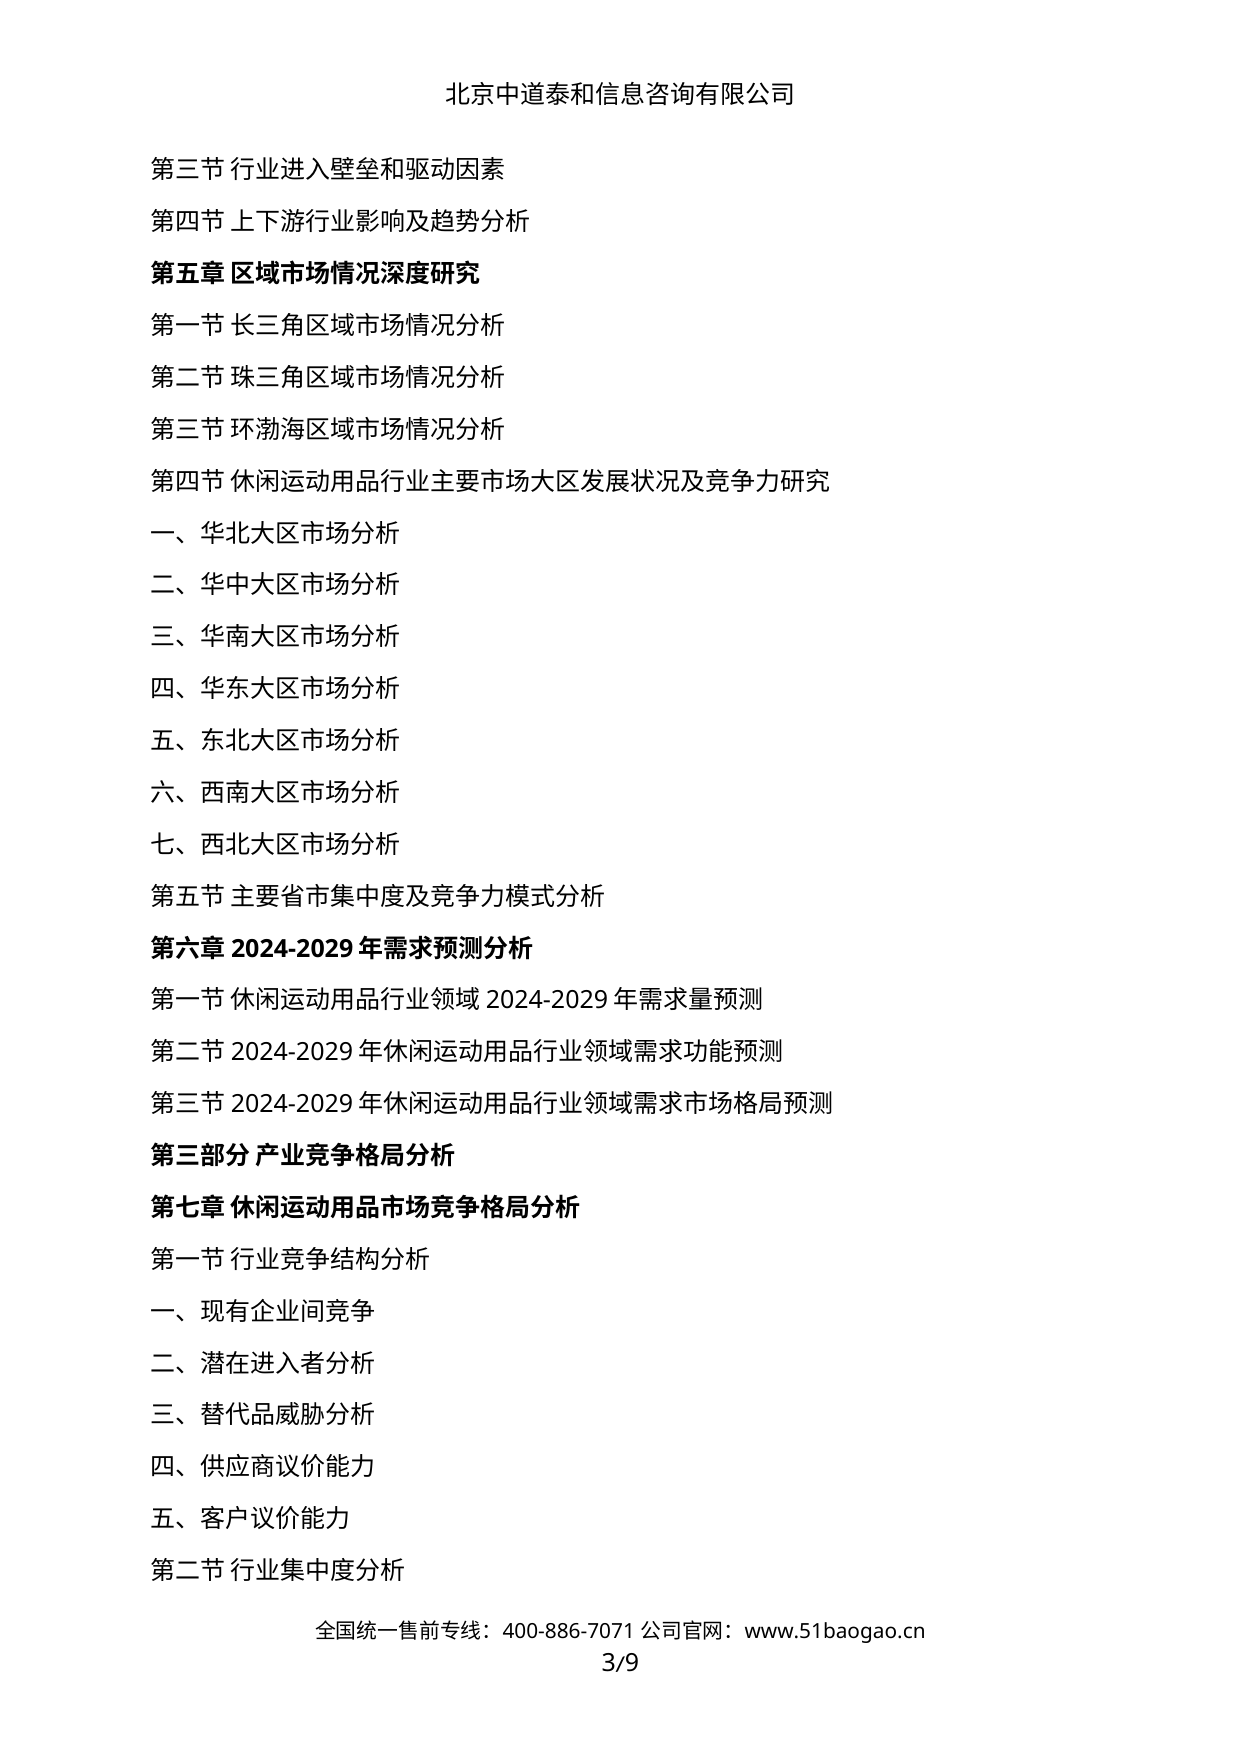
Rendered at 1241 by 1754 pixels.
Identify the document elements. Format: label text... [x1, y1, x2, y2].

text 二、潜在进入者分析 [150, 1343, 1090, 1379]
text 六、西南大区市场分析 [150, 772, 1090, 809]
text 第二节 2024-2029年休闲运动用品行业领域需求功能预测 [150, 1032, 1090, 1068]
text 第一节 行业竞争结构分析 [150, 1239, 1090, 1276]
text 第六章 2024-2029年需求预测分析 [150, 928, 1090, 964]
text 第二节 行业集中度分析 [150, 1551, 1090, 1587]
text 第一节 长三角区域市场情况分析 [150, 306, 1090, 342]
text 三、替代品威胁分析 [150, 1395, 1090, 1431]
text 第七章 休闲运动用品市场竞争格局分析 [150, 1187, 1090, 1224]
text 第三节 2024-2029年休闲运动用品行业领域需求市场格局预测 [150, 1084, 1090, 1120]
text 第二节 珠三角区域市场情况分析 [150, 357, 1090, 394]
text 第四节 上下游行业影响及趋势分析 [150, 202, 1090, 238]
text 第五章 区域市场情况深度研究 [150, 254, 1090, 290]
text 第一节 休闲运动用品行业领域2024-2029年需求量预测 [150, 980, 1090, 1016]
text 二、华中大区市场分析 [150, 565, 1090, 601]
text 第三节 环渤海区域市场情况分析 [150, 409, 1090, 446]
text 三、华南大区市场分析 [150, 617, 1090, 653]
text 一、华北大区市场分析 [150, 513, 1090, 549]
text 四、华东大区市场分析 [150, 669, 1090, 705]
text 第五节 主要省市集中度及竞争力模式分析 [150, 876, 1090, 912]
text 一、现有企业间竞争 [150, 1291, 1090, 1327]
text 第三部分 产业竞争格局分析 [150, 1136, 1090, 1172]
text 四、供应商议价能力 [150, 1447, 1090, 1483]
text 五、东北大区市场分析 [150, 721, 1090, 757]
text 第三节 行业进入壁垒和驱动因素 [150, 150, 1090, 186]
text 第四节 休闲运动用品行业主要市场大区发展状况及竞争力研究 [150, 461, 1090, 497]
text 七、西北大区市场分析 [150, 824, 1090, 861]
text 五、客户议价能力 [150, 1499, 1090, 1535]
